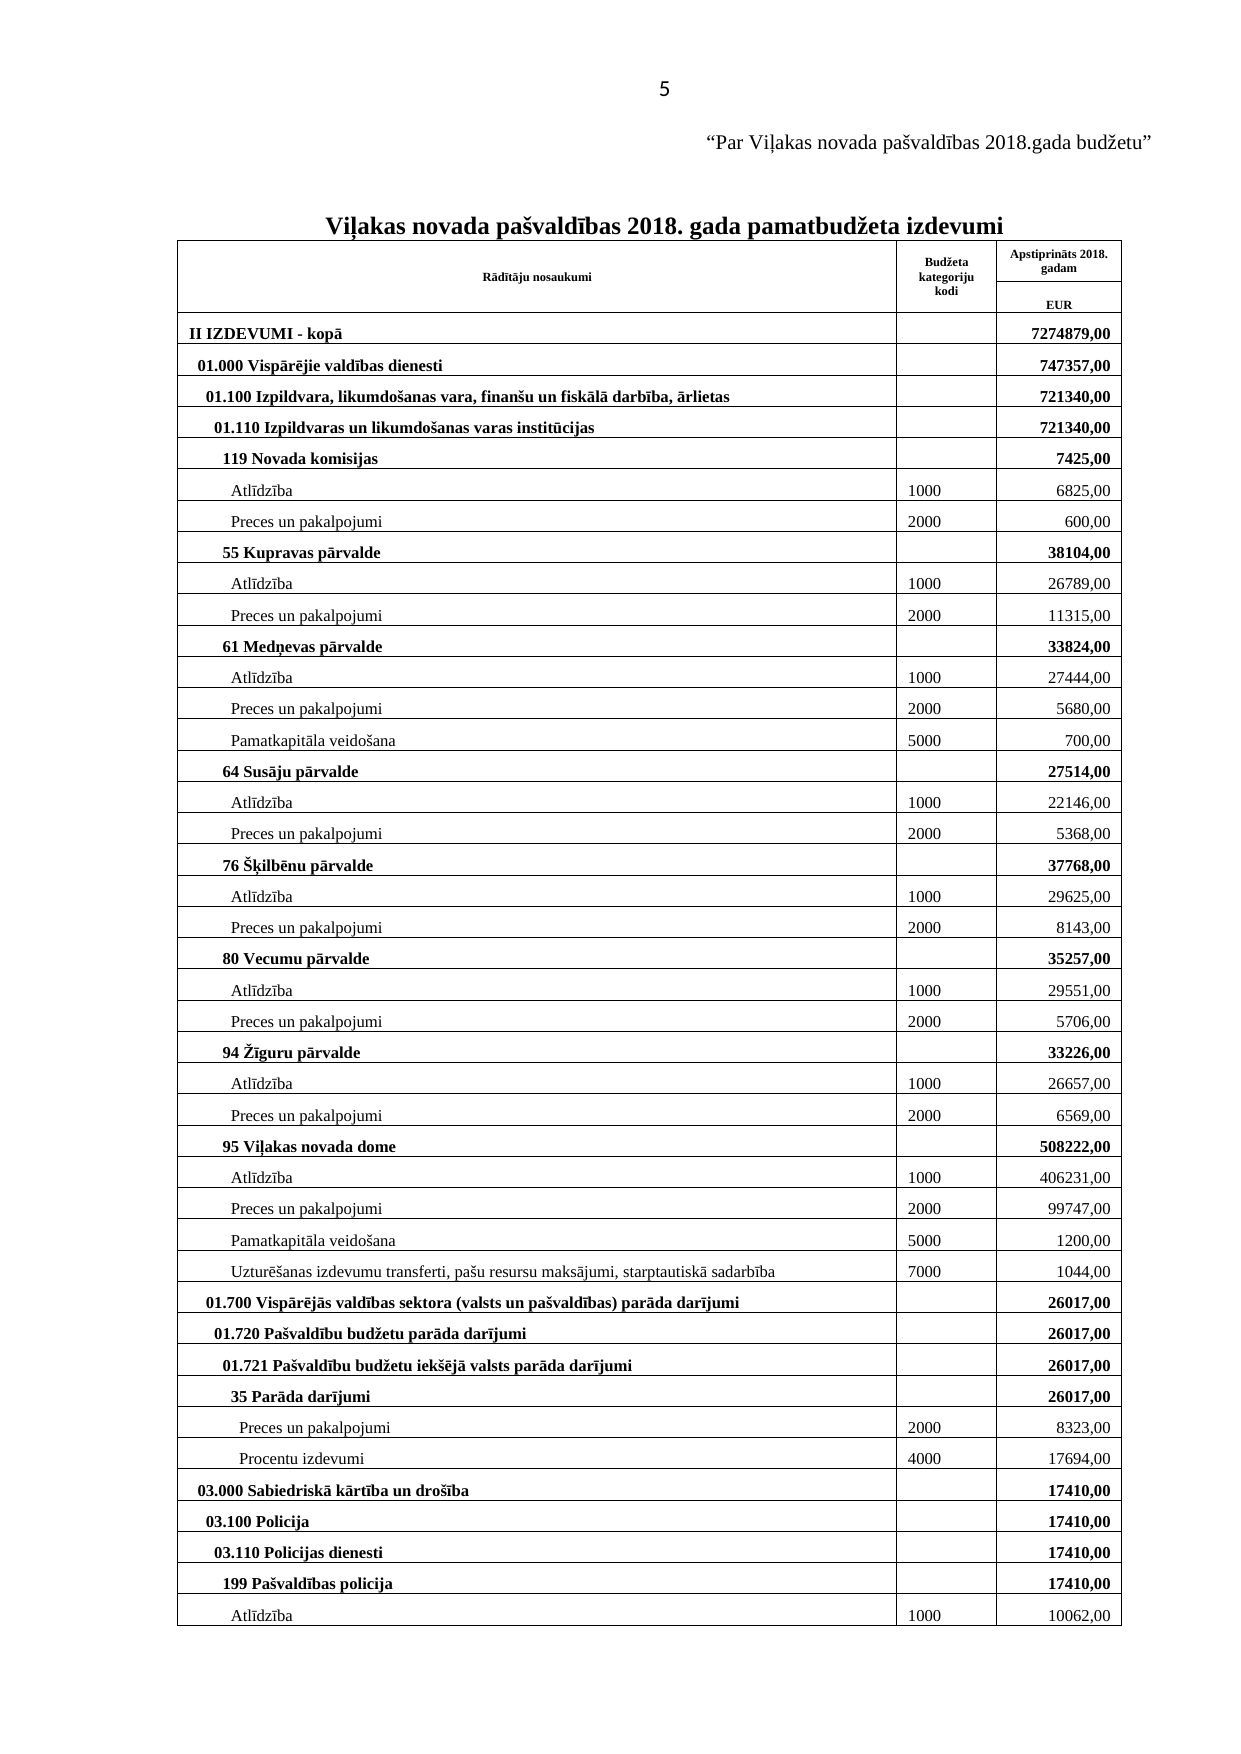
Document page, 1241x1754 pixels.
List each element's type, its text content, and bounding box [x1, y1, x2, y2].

table_cell [897, 751, 996, 781]
table_cell 01.700 Vispārējās valdības sektora (valsts un pašvaldības) parāda darījumi [178, 1282, 896, 1312]
table_cell 35257,00 [997, 938, 1121, 968]
table_cell II IZDEVUMI - kopā [178, 313, 896, 343]
table_cell Atlīdzība [178, 969, 896, 999]
table_cell 4000 [897, 1438, 996, 1468]
table_cell 01.721 Pašvaldību budžetu iekšējā valsts parāda darījumi [178, 1344, 896, 1374]
table_cell 1000 [897, 782, 996, 812]
table_cell 8143,00 [997, 907, 1121, 937]
table_cell 22146,00 [997, 782, 1121, 812]
table_cell 35 Parāda darījumi [178, 1376, 896, 1406]
table_cell 61 Medņevas pārvalde [178, 626, 896, 656]
table_cell Preces un pakalpojumi [178, 813, 896, 843]
table_cell 17694,00 [997, 1438, 1121, 1468]
table_cell 2000 [897, 813, 996, 843]
table_cell 55 Kupravas pārvalde [178, 532, 896, 562]
table_cell Atlīdzība [178, 657, 896, 687]
table_cell 2000 [897, 1001, 996, 1031]
table_cell [897, 438, 996, 468]
table_cell 6825,00 [997, 469, 1121, 499]
table_cell 721340,00 [997, 376, 1121, 406]
table_cell 1000 [897, 876, 996, 906]
table_cell 747357,00 [997, 344, 1121, 374]
table_cell 17410,00 [997, 1532, 1121, 1562]
table_cell 1000 [897, 1063, 996, 1093]
table_cell 1000 [897, 469, 996, 499]
table_cell 64 Susāju pārvalde [178, 751, 896, 781]
table_cell EUR [997, 282, 1121, 312]
table_cell 01.000 Vispārējie valdības dienesti [178, 344, 896, 374]
table_cell [897, 626, 996, 656]
table_cell [897, 1126, 996, 1156]
table_cell 01.720 Pašvaldību budžetu parāda darījumi [178, 1313, 896, 1343]
table_cell 1044,00 [997, 1251, 1121, 1281]
table_cell 2000 [897, 688, 996, 718]
table_cell 17410,00 [997, 1563, 1121, 1593]
table_cell 5368,00 [997, 813, 1121, 843]
table_cell 76 Šķilbēnu pārvalde [178, 844, 896, 874]
table_cell 80 Vecumu pārvalde [178, 938, 896, 968]
table_cell 10062,00 [997, 1594, 1121, 1624]
table_cell [897, 376, 996, 406]
table_cell [897, 1376, 996, 1406]
table_cell Preces un pakalpojumi [178, 907, 896, 937]
table_cell 2000 [897, 1188, 996, 1218]
table_cell 33824,00 [997, 626, 1121, 656]
table_cell [897, 344, 996, 374]
table_cell 01.100 Izpildvara, likumdošanas vara, finanšu un fiskālā darbība, ārlietas [178, 376, 896, 406]
table_cell 7274879,00 [997, 313, 1121, 343]
table_cell Atlīdzība [178, 782, 896, 812]
table_cell [897, 1344, 996, 1374]
table_cell Preces un pakalpojumi [178, 594, 896, 624]
table_cell [897, 1032, 996, 1062]
table_cell 38104,00 [997, 532, 1121, 562]
table_cell 1200,00 [997, 1219, 1121, 1249]
table_cell 5000 [897, 719, 996, 749]
table_cell [897, 407, 996, 437]
table_cell 1000 [897, 563, 996, 593]
table_cell 94 Žīguru pārvalde [178, 1032, 896, 1062]
table_cell Atlīdzība [178, 1594, 896, 1624]
table_cell 2000 [897, 1407, 996, 1437]
table_cell Atlīdzība [178, 1063, 896, 1093]
table_cell 03.100 Policija [178, 1501, 896, 1531]
table_cell 6569,00 [997, 1094, 1121, 1124]
table_cell [897, 313, 996, 343]
table_cell 26017,00 [997, 1282, 1121, 1312]
table_cell Atlīdzība [178, 876, 896, 906]
table_cell 5680,00 [997, 688, 1121, 718]
table_cell 01.110 Izpildvaras un likumdošanas varas institūcijas [178, 407, 896, 437]
table_cell 1000 [897, 1594, 996, 1624]
table_cell [897, 1501, 996, 1531]
table_cell 27444,00 [997, 657, 1121, 687]
table_cell Atlīdzība [178, 563, 896, 593]
table_cell 406231,00 [997, 1157, 1121, 1187]
table_cell 17410,00 [997, 1469, 1121, 1499]
table_cell 5706,00 [997, 1001, 1121, 1031]
table_cell [897, 938, 996, 968]
table_cell 721340,00 [997, 407, 1121, 437]
table_cell Pamatkapitāla veidošana [178, 719, 896, 749]
table_cell 600,00 [997, 501, 1121, 531]
table_cell [897, 1532, 996, 1562]
table_cell 26017,00 [997, 1313, 1121, 1343]
table_cell 11315,00 [997, 594, 1121, 624]
list “Par Viļakas novada pašvaldības 2018.gada budžetu” [281, 130, 1152, 154]
table_cell 7000 [897, 1251, 996, 1281]
table_cell 5000 [897, 1219, 996, 1249]
table_cell 119 Novada komisijas [178, 438, 896, 468]
table_cell 700,00 [997, 719, 1121, 749]
table_cell Preces un pakalpojumi [178, 501, 896, 531]
table_cell 17410,00 [997, 1501, 1121, 1531]
table_cell [897, 1282, 996, 1312]
table_cell 199 Pašvaldības policija [178, 1563, 896, 1593]
table_cell 1000 [897, 657, 996, 687]
table_header Apstiprināts 2018. gadam [997, 241, 1121, 281]
table_cell 8323,00 [997, 1407, 1121, 1437]
table_cell Preces un pakalpojumi [178, 1188, 896, 1218]
table_cell [897, 844, 996, 874]
table_cell 2000 [897, 907, 996, 937]
table_cell [897, 532, 996, 562]
table_cell Atlīdzība [178, 1157, 896, 1187]
table_cell Preces un pakalpojumi [178, 1001, 896, 1031]
table_cell Atlīdzība [178, 469, 896, 499]
table_cell 03.110 Policijas dienesti [178, 1532, 896, 1562]
table_cell 508222,00 [997, 1126, 1121, 1156]
table_header Budžeta kategoriju kodi [897, 241, 996, 312]
table_cell 27514,00 [997, 751, 1121, 781]
table_cell 26657,00 [997, 1063, 1121, 1093]
table_cell 1000 [897, 1157, 996, 1187]
table_cell Procentu izdevumi [178, 1438, 896, 1468]
table_cell 26789,00 [997, 563, 1121, 593]
table_cell 2000 [897, 501, 996, 531]
table_cell 95 Viļakas novada dome [178, 1126, 896, 1156]
table_cell Preces un pakalpojumi [178, 688, 896, 718]
table_cell 26017,00 [997, 1344, 1121, 1374]
table_cell Uzturēšanas izdevumu transferti, pašu resursu maksājumi, starptautiskā sadarbība [178, 1251, 896, 1281]
table_cell [897, 1563, 996, 1593]
table_cell Pamatkapitāla veidošana [178, 1219, 896, 1249]
table_cell [897, 1469, 996, 1499]
table_cell 7425,00 [997, 438, 1121, 468]
table_cell 29625,00 [997, 876, 1121, 906]
table_cell 33226,00 [997, 1032, 1121, 1062]
table_header Rādītāju nosaukumi [178, 241, 896, 312]
list Viļakas novada pašvaldības 2018. gada pamatbudžeta izdevumi [177, 211, 1152, 240]
table_cell 1000 [897, 969, 996, 999]
table_cell 26017,00 [997, 1376, 1121, 1406]
table_cell Preces un pakalpojumi [178, 1407, 896, 1437]
table_cell [897, 1313, 996, 1343]
table_cell 29551,00 [997, 969, 1121, 999]
table_cell 2000 [897, 594, 996, 624]
table_cell 2000 [897, 1094, 996, 1124]
table_cell 37768,00 [997, 844, 1121, 874]
table_cell Preces un pakalpojumi [178, 1094, 896, 1124]
table_cell 03.000 Sabiedriskā kārtība un drošība [178, 1469, 896, 1499]
table_cell 99747,00 [997, 1188, 1121, 1218]
